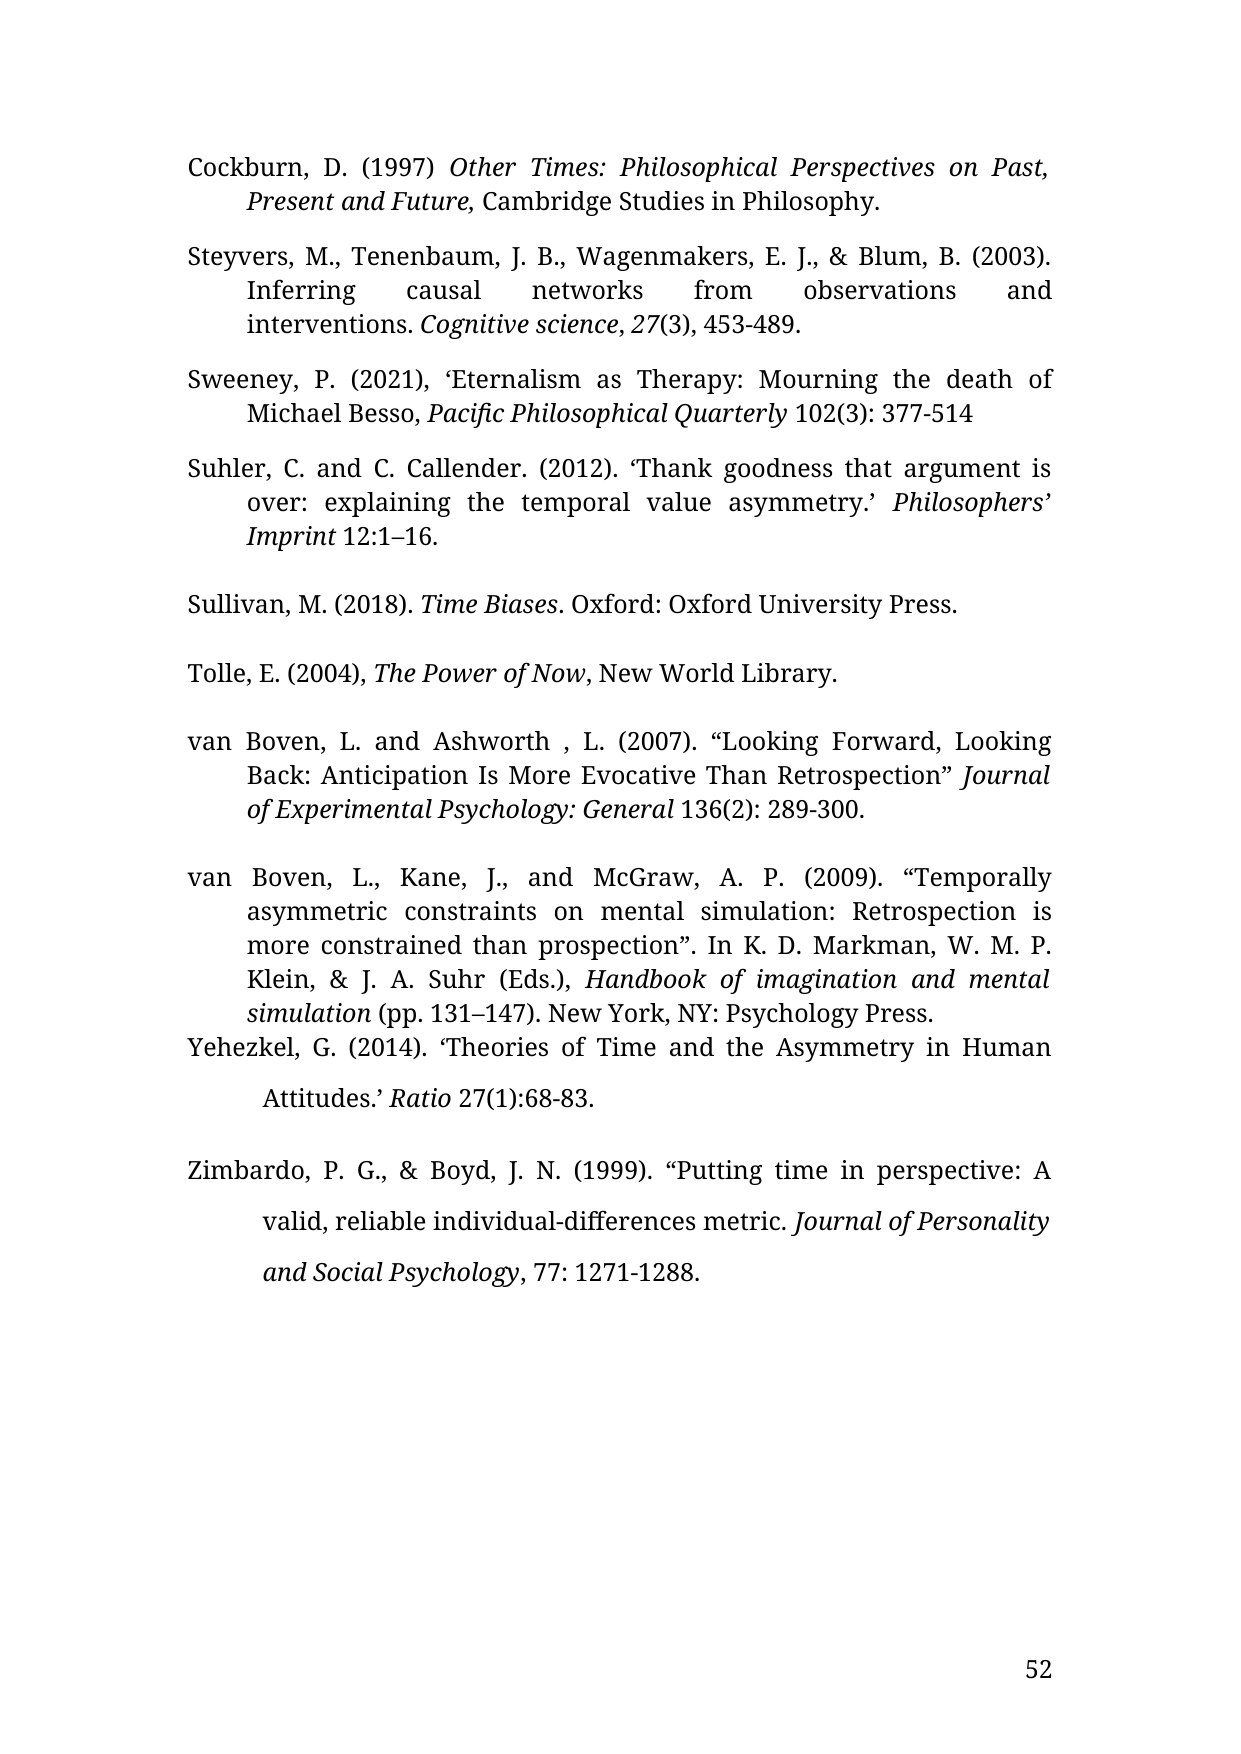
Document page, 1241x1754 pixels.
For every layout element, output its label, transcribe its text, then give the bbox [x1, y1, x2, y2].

text Zimbardo, P. G., & Boyd, J. N. (1999). “Putting time in perspective: A valid, reliable individual-differences metric. Journal of Personality and Social Psychology, 77: 1271-1288. [187, 1153, 1053, 1289]
text Yehezkel, G. (2014). ‘Theories of Time and the Asymmetry in Human Attitudes.’ Ratio 27(1):68-83. [187, 1030, 1053, 1115]
text van Boven, L. and Ashworth , L. (2007). “Looking Forward, Looking Back: Anticipation Is More Evocative Than Retrospection” Journal of Experimental Psychology: General 136(2): 289-300. [187, 723, 1053, 826]
text van Boven, L., Kane, J., and McGraw, A. P. (2009). “Temporally asymmetric constraints on mental simulation: Retrospection is more constrained than prospection”. In K. D. Markman, W. M. P. Klein, & J. A. Suhr (Eds.), Handbook of imagination and mental simulation (pp. 131–147). New York, NY: Psychology Press. [187, 860, 1053, 1030]
text Cockburn, D. (1997) Other Times: Philosophical Perspectives on Past, Present and Future, Cambridge Studies in Philosophy. [187, 150, 1053, 218]
text Tolle, E. (2004), The Power of Now, New World Library. [187, 655, 1053, 689]
text Sullivan, M. (2018). Time Biases. Oxford: Oxford University Press. [187, 587, 1053, 621]
text Suhler, C. and C. Callender. (2012). ‘Thank goodness that argument is over: explaining the temporal value asymmetry.’ Philosophers’ Imprint 12:1–16. [187, 451, 1053, 553]
text Sweeney, P. (2021), ‘Eternalism as Therapy: Mourning the death of Michael Besso, Pacific Philosophical Quarterly 102(3): 377-514 [187, 362, 1053, 430]
text Steyvers, M., Tenenbaum, J. B., Wagenmakers, E. J., & Blum, B. (2003). Inferring causal networks from observations and interventions. Cognitive science, 27(3), 453-489. [187, 239, 1053, 341]
